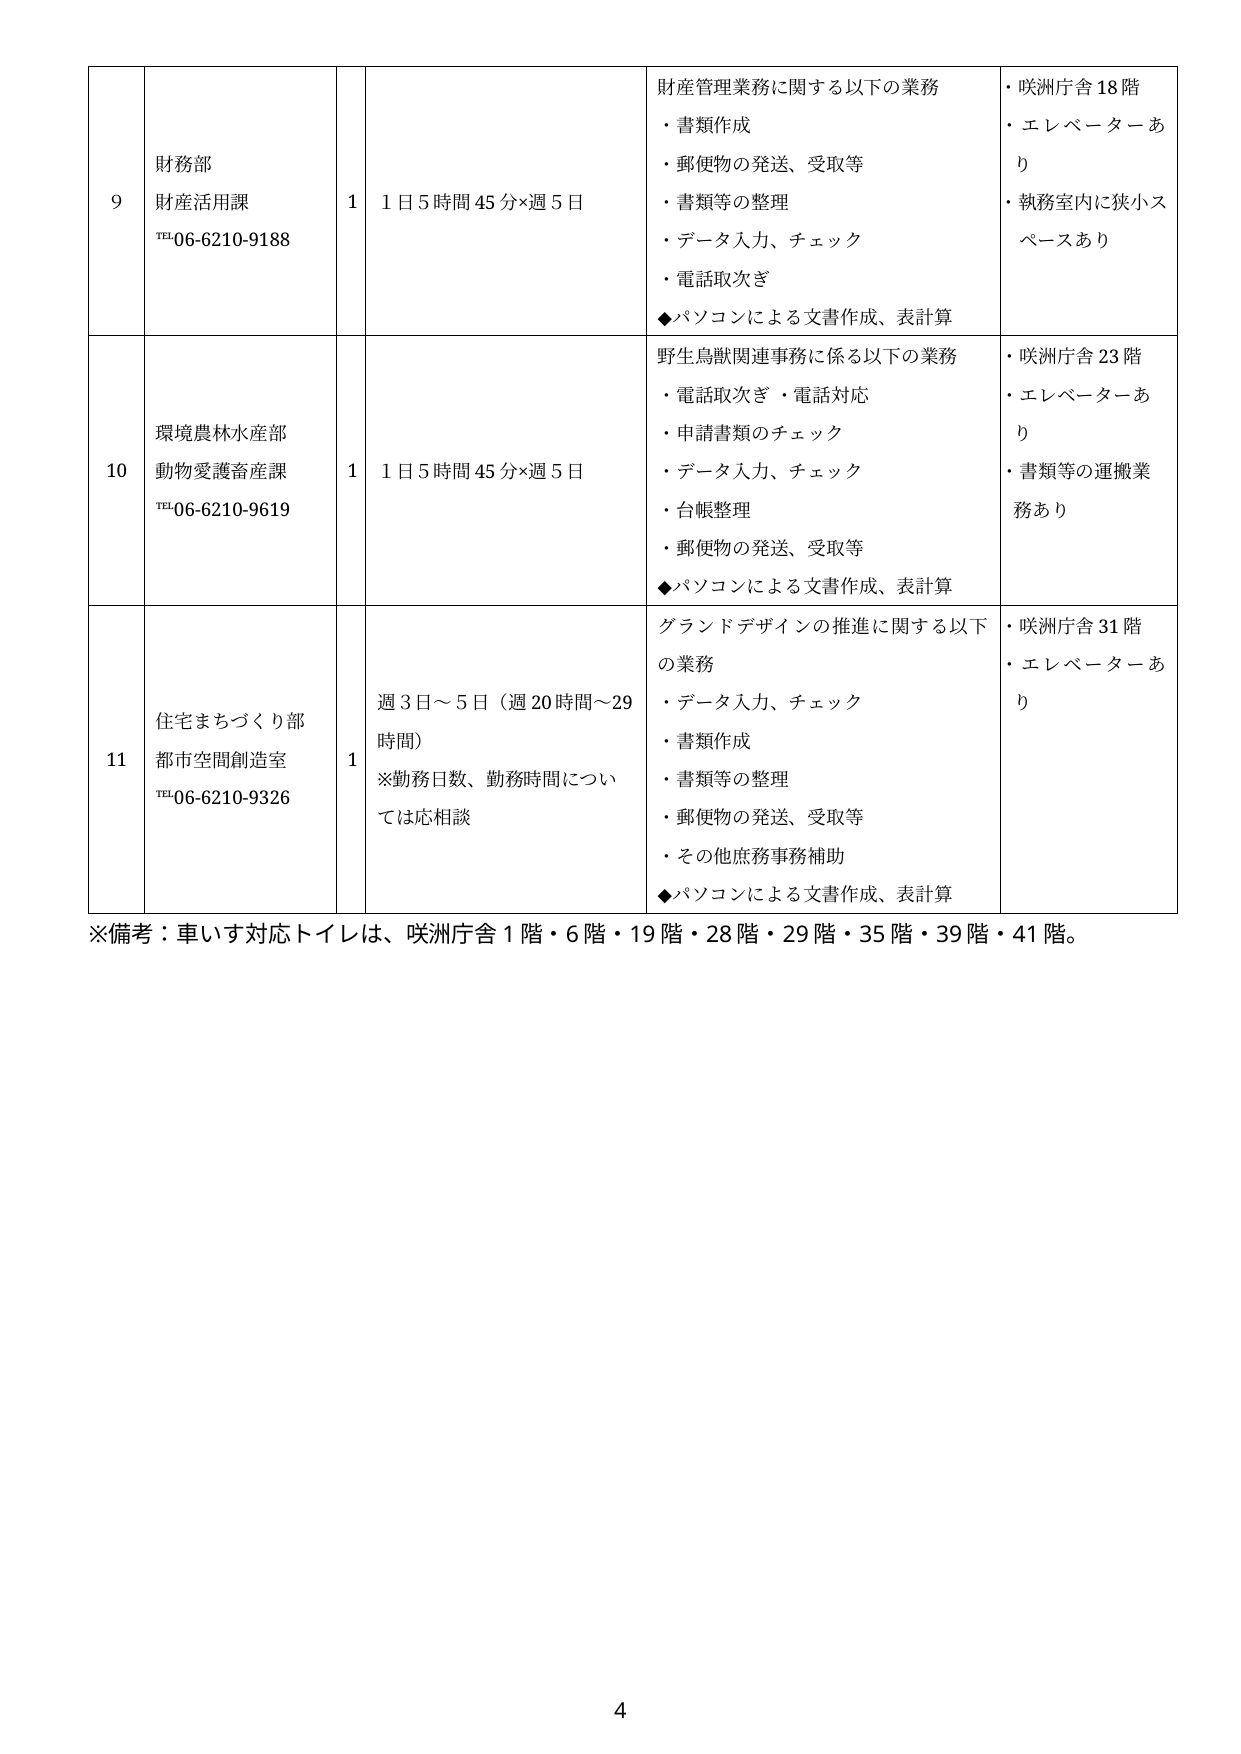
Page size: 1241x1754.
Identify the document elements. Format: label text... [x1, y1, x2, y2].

table_cell ・咲洲庁舎31階 ・エレベーターあり [1001, 606, 1177, 912]
table_cell グランドデザインの推進に関する以下の業務 ・データ入力、チェック ・書類作成 ・書類等の整理 ・郵便物の発送、受取等 ・その他庶務事務補助 ◆パソコンによる文書作成、表計算 [647, 606, 1000, 912]
table_cell 11 [89, 606, 144, 912]
table_cell 1 [337, 336, 365, 605]
table_cell 1 [337, 67, 365, 335]
table_cell 住宅まちづくり部 都市空間創造室 ℡06-6210-9326 [145, 606, 336, 912]
table_cell 野生鳥獣関連事務に係る以下の業務 ・電話取次ぎ ・電話対応 ・申請書類のチェック ・データ入力、チェック ・台帳整理 ・郵便物の発送、受取等 ◆パソコンによる文書作成、表計算 [647, 336, 1000, 605]
table_cell 週３日～５日（週20時間～29時間） ※勤務日数、勤務時間については応相談 [366, 606, 646, 912]
table_cell 環境農林水産部 動物愛護畜産課 ℡06-6210-9619 [145, 336, 336, 605]
table_cell 財産管理業務に関する以下の業務 ・書類作成 ・郵便物の発送、受取等 ・書類等の整理 ・データ入力、チェック ・電話取次ぎ ◆パソコンによる文書作成、表計算 [647, 67, 1000, 335]
table_cell １日５時間45分×週５日 [366, 67, 646, 335]
table_cell ９ [89, 67, 144, 335]
table_cell 10 [89, 336, 144, 605]
table_cell 1 [337, 606, 365, 912]
text ※備考：車いす対応トイレは、咲洲庁舎1階・6階・19階・28階・29階・35階・39階・41階。 [89, 914, 1152, 952]
table_cell ・咲洲庁舎23階 ・エレベーターあり ・書類等の運搬業務あり [1001, 336, 1177, 605]
table_cell １日５時間45分×週５日 [366, 336, 646, 605]
table_cell 財務部 財産活用課 ℡06-6210-9188 [145, 67, 336, 335]
table_cell ・咲洲庁舎18階 ・エレベーターあり ・執務室内に狭小スペースあり [1001, 67, 1177, 335]
